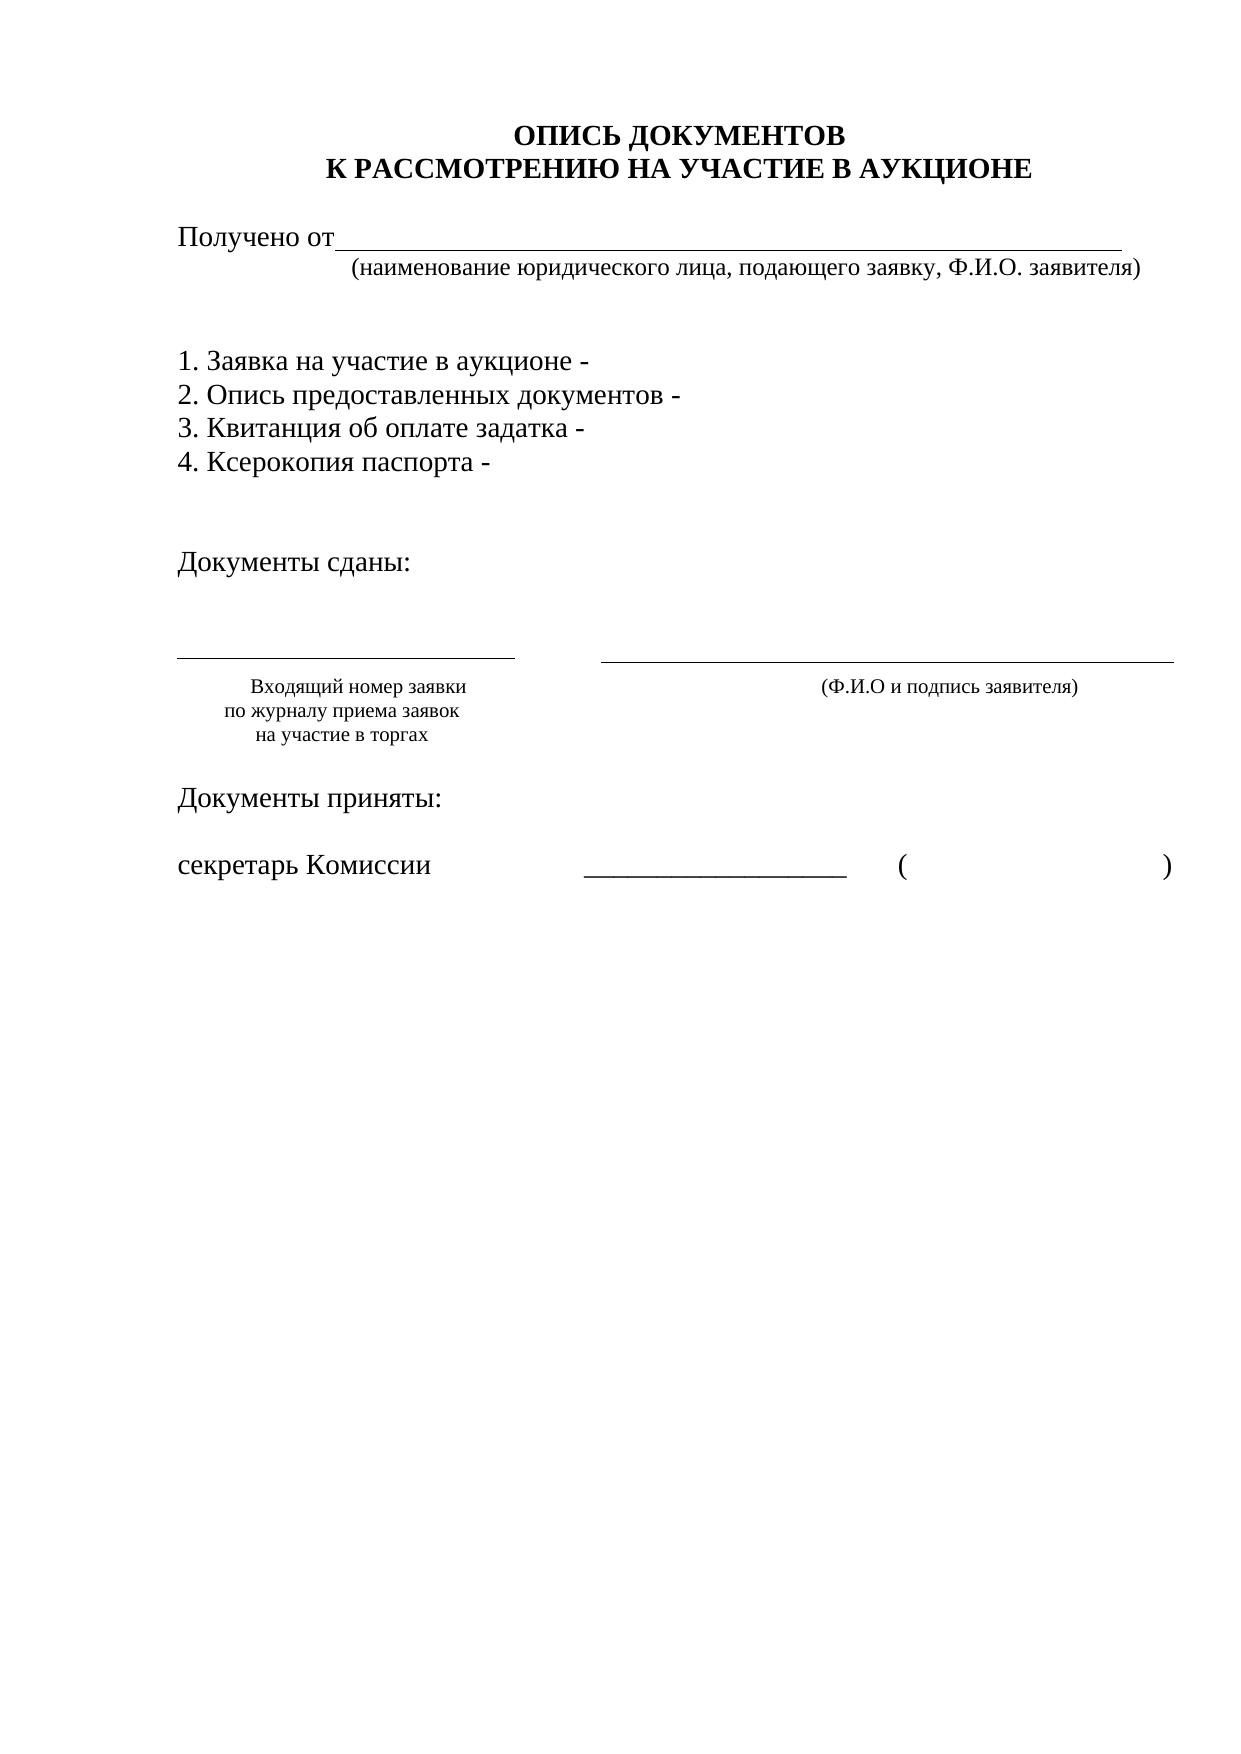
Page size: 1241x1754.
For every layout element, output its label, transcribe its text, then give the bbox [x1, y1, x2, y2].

text 3. Квитанция об оплате задатка - [177, 410, 1181, 444]
text по журналу приема заявок [177, 698, 1181, 722]
text на участие в торгах [177, 722, 1181, 746]
text (наименование юридического лица, подающего заявку, Ф.И.О. заявителя) [177, 252, 1181, 281]
text Документы приняты: [177, 780, 1181, 813]
subtitle секретарь Комиссии __________________ ( ) [177, 847, 1181, 880]
text 1. Заявка на участие в аукционе - [177, 343, 1181, 377]
text К РАССМОТРЕНИЮ НА УЧАСТИЕ В АУКЦИОНЕ [177, 152, 1181, 185]
text 4. Ксерокопия паспорта - [177, 444, 1181, 477]
text Входящий номер заявки (Ф.И.О и подпись заявителя) [177, 674, 1181, 698]
text 2. Опись предоставленных документов - [177, 377, 1181, 410]
text Документы сданы: [177, 544, 1181, 578]
text ОПИСЬ ДОКУМЕНТОВ [177, 118, 1181, 152]
text Получено от [177, 219, 1181, 252]
